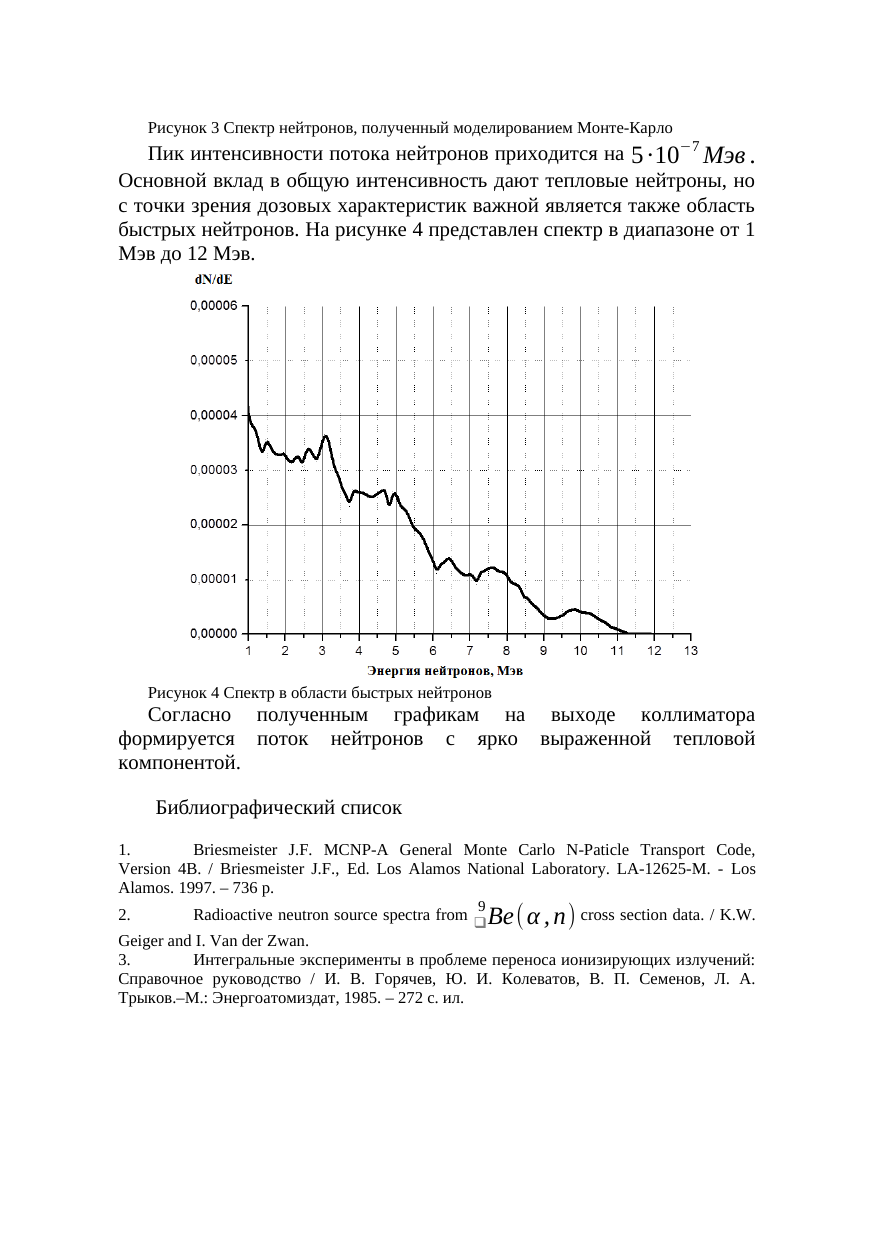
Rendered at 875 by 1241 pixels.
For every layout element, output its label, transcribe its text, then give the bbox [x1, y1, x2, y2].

picture [183, 264, 720, 683]
list Briesmeister J.F. MCNP-A General Monte Carlo N-Paticle Transport Code, Version 4B. / Briesmeister J.F., Ed. Los Alamos National Laboratory. LA-12625-M. - Los Alamos. 1997. – 736 p. [118, 840, 756, 897]
text Библиографический список [118, 795, 756, 819]
text Пик интенсивности потока нейтронов приходится на Основной вклад в общую интенсивность дают тепловые нейтроны, но с точки зрения дозовых характеристик важной является также область быстрых нейтронов. На рисунке 4 представлен спектр в диапазоне от 1 Мэв до 12 Мэв. [118, 137, 756, 265]
list Интегральные эксперименты в проблеме переноса ионизирующих излучений: Справочное руководство / И. В. Горячев, Ю. И. Колеватов, В. П. Семенов, Л. А. Трыков.–М.: Энергоатомиздат, 1985. – 272 с. ил. [118, 949, 756, 1007]
text Согласно полученным графикам на выходе коллиматора формируется поток нейтронов с ярко выраженной тепловой компонентой. [118, 702, 756, 774]
list Radioactive neutron source spectra from cross section data. / K.W. Geiger and I. Van der Zwan. [118, 897, 756, 949]
text Рисунок 3 Спектр нейтронов, полученный моделированием Монте-Карло [118, 118, 756, 137]
text Рисунок 4 Спектр в области быстрых нейтронов [118, 683, 756, 702]
